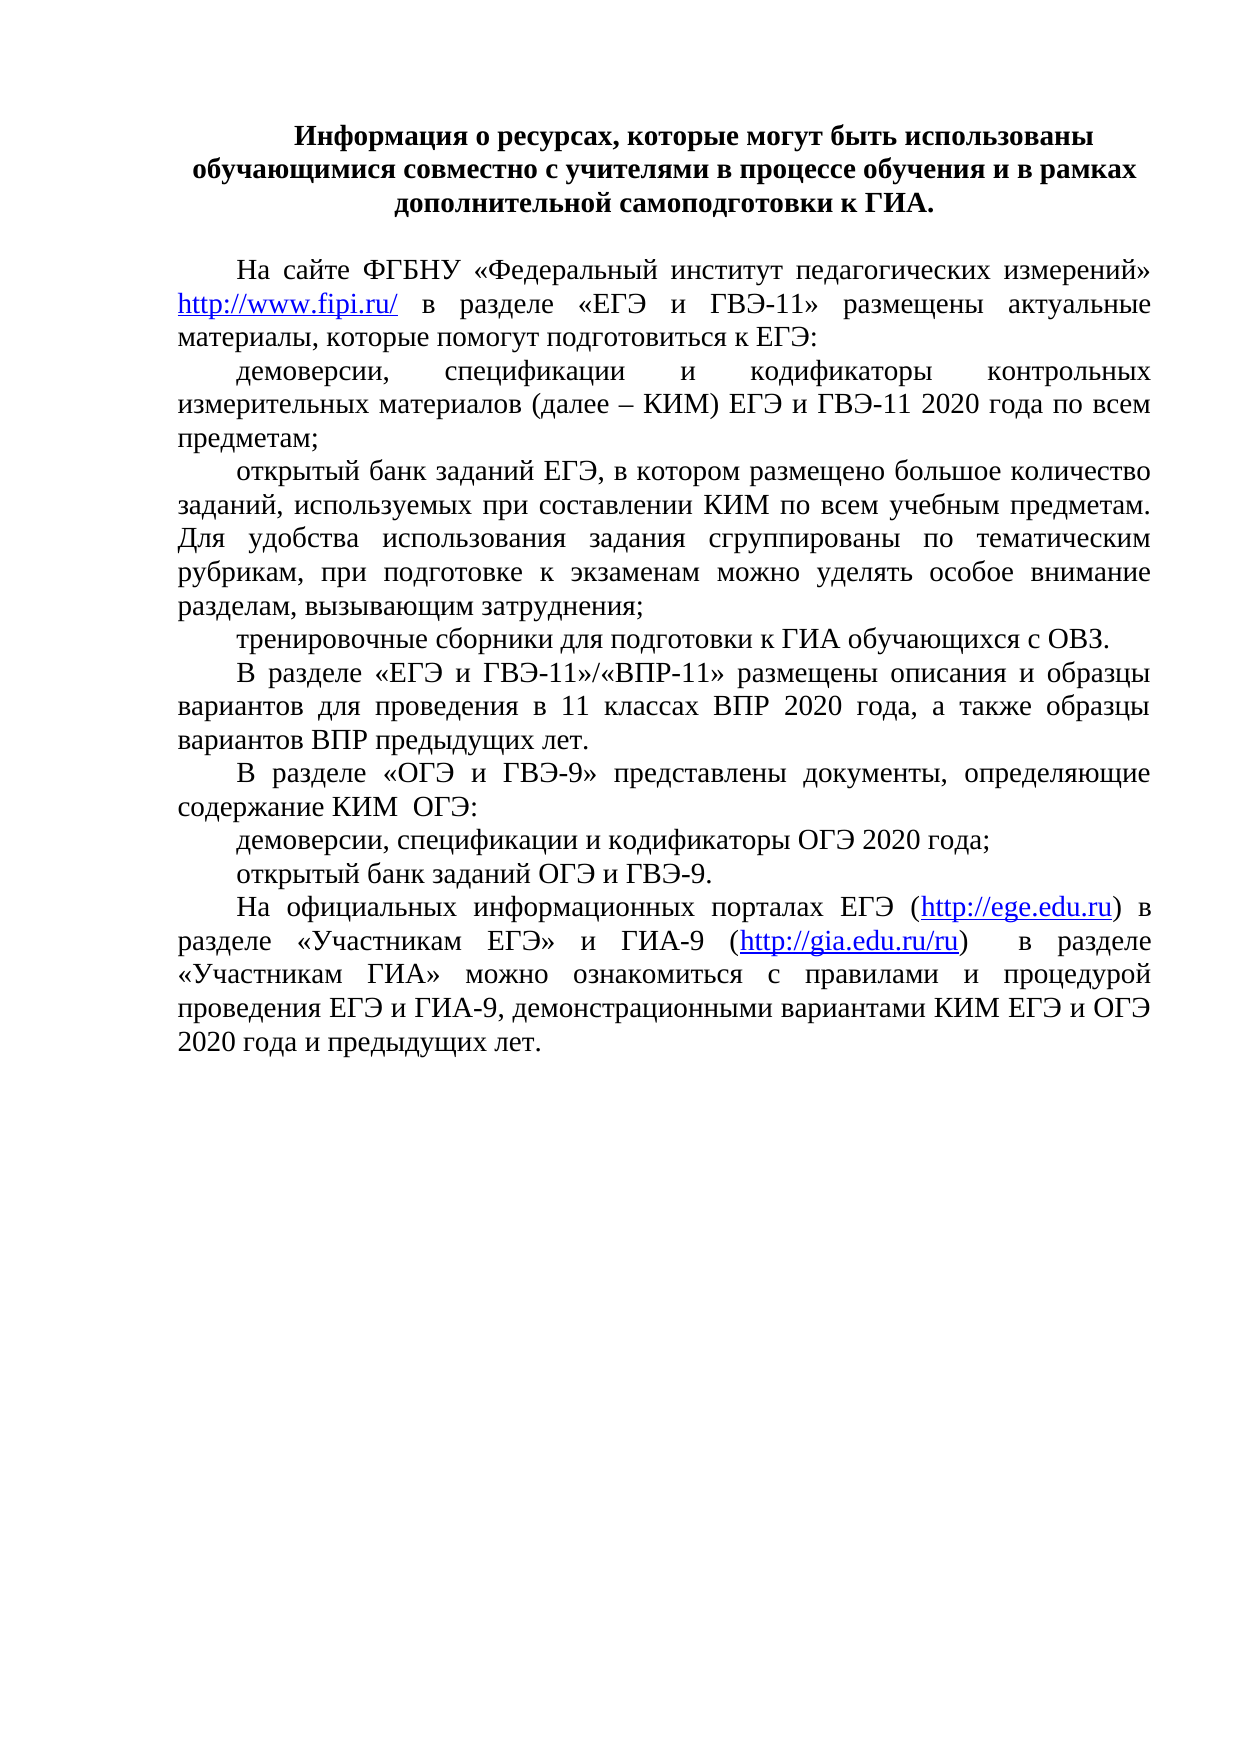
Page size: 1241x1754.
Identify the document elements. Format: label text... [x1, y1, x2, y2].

text Информация о ресурсах, которые могут быть использованы обучающимися совместно с учителями в процессе обучения и в рамках дополнительной самоподготовки к ГИА. [177, 118, 1152, 219]
text демоверсии, спецификации и кодификаторы ОГЭ 2020 года; [177, 822, 1152, 856]
text открытый банк заданий ЕГЭ, в котором размещено большое количество заданий, используемых при составлении КИМ по всем учебным предметам. Для удобства использования задания сгруппированы по тематическим рубрикам, при подготовке к экзаменам можно уделять особое внимание разделам, вызывающим затруднения; [177, 453, 1152, 621]
text открытый банк заданий ОГЭ и ГВЭ-9. [177, 856, 1152, 889]
text На официальных информационных порталах ЕГЭ (http://ege.edu.ru) в разделе «Участникам ЕГЭ» и ГИА-9 (http://gia.edu.ru/ru) в разделе «Участникам ГИА» можно ознакомиться с правилами и процедурой проведения ЕГЭ и ГИА-9, демонстрационными вариантами КИМ ЕГЭ и ОГЭ 2020 года и предыдущих лет. [177, 889, 1152, 1057]
text тренировочные сборники для подготовки к ГИА обучающихся с ОВЗ. [177, 621, 1152, 655]
text В разделе «ЕГЭ и ГВЭ-11»/«ВПР-11» размещены описания и образцы вариантов для проведения в 11 классах ВПР 2020 года, а также образцы вариантов ВПР предыдущих лет. [177, 655, 1152, 755]
text В разделе «ОГЭ и ГВЭ-9» представлены документы, определяющие содержание КИМ ОГЭ: [177, 755, 1152, 822]
text демоверсии, спецификации и кодификаторы контрольных измерительных материалов (далее – КИМ) ЕГЭ и ГВЭ-11 2020 года по всем предметам; [177, 353, 1152, 453]
text На сайте ФГБНУ «Федеральный институт педагогических измерений» http://www.fipi.ru/ в разделе «ЕГЭ и ГВЭ-11» размещены актуальные материалы, которые помогут подготовиться к ЕГЭ: [177, 252, 1152, 353]
